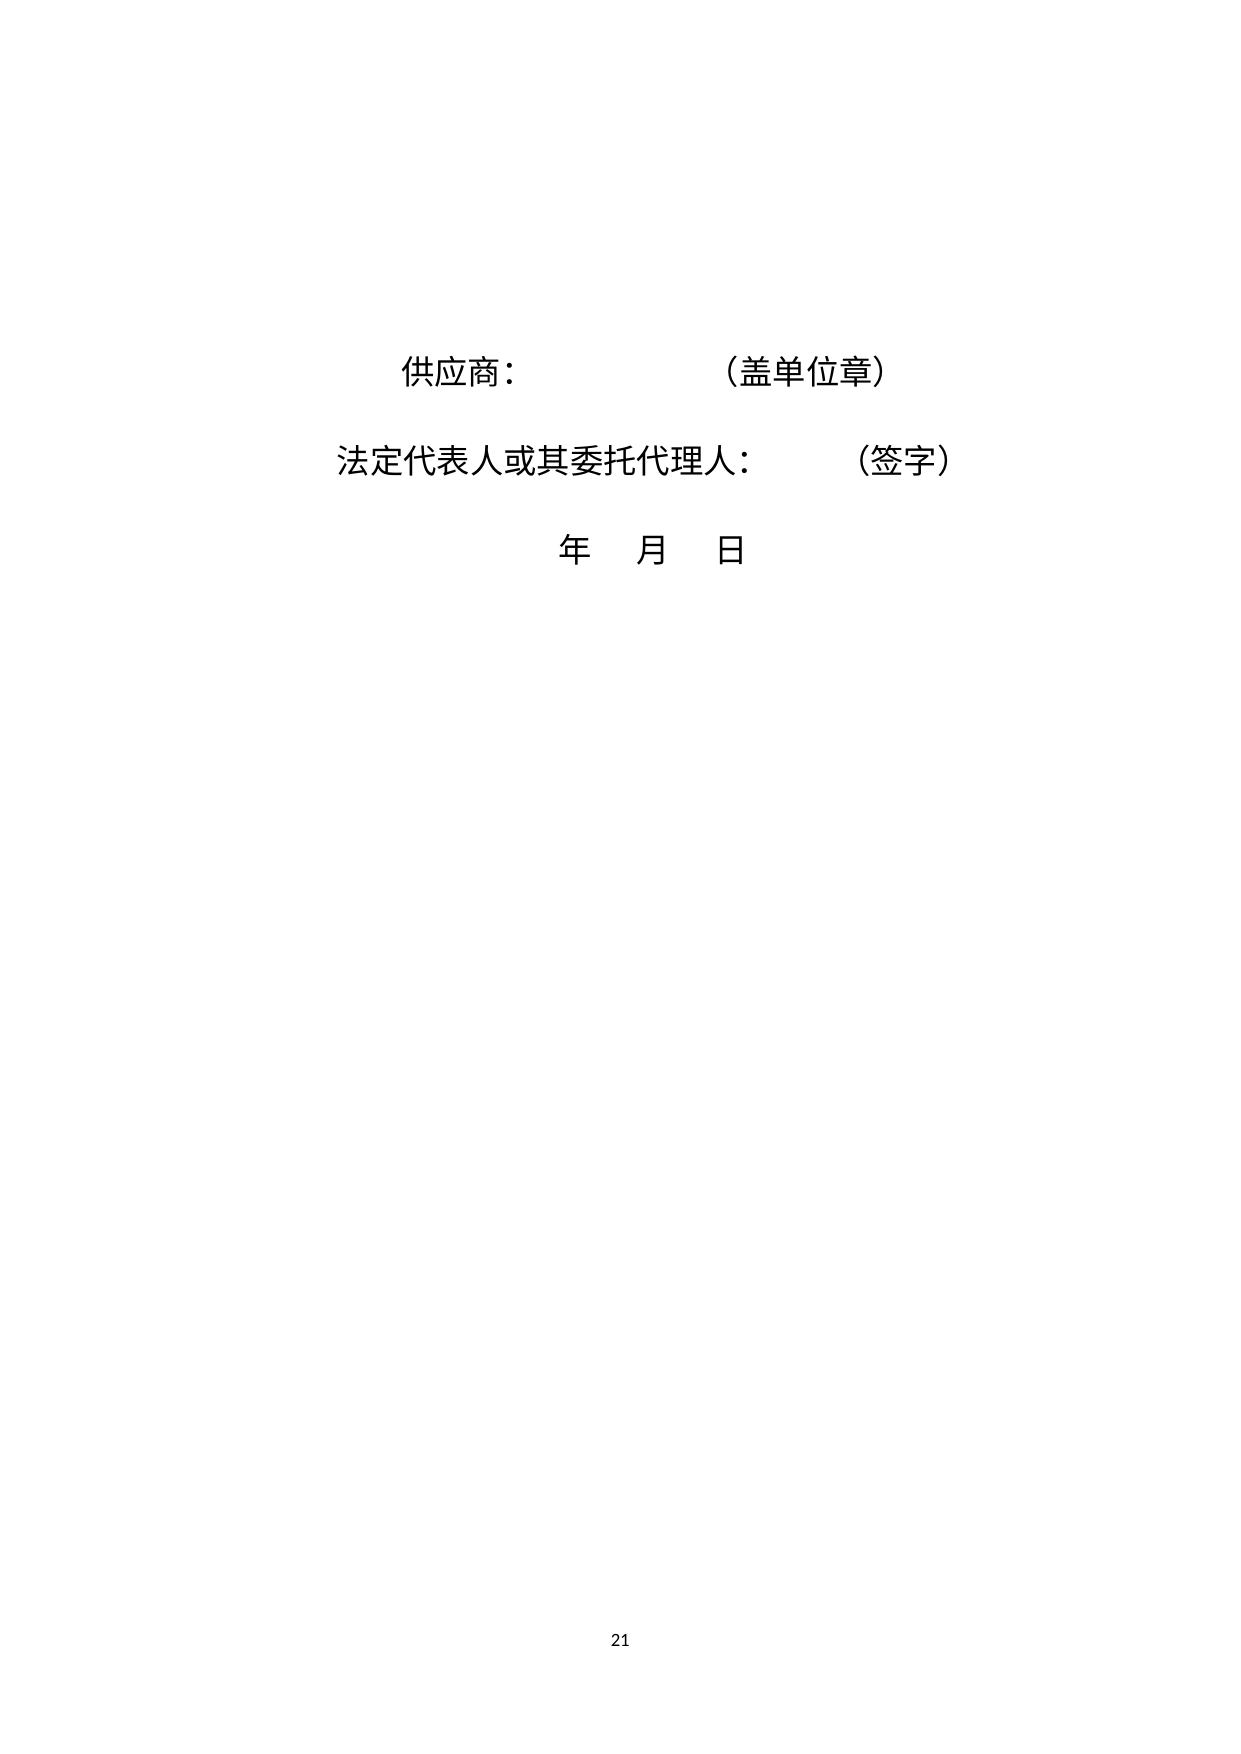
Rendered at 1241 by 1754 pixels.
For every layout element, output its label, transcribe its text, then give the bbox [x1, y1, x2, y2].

text 年 月 日 [187, 516, 1053, 581]
text 供应商： （盖单位章） [187, 337, 1053, 402]
text 法定代表人或其委托代理人： （签字） [187, 426, 1053, 491]
